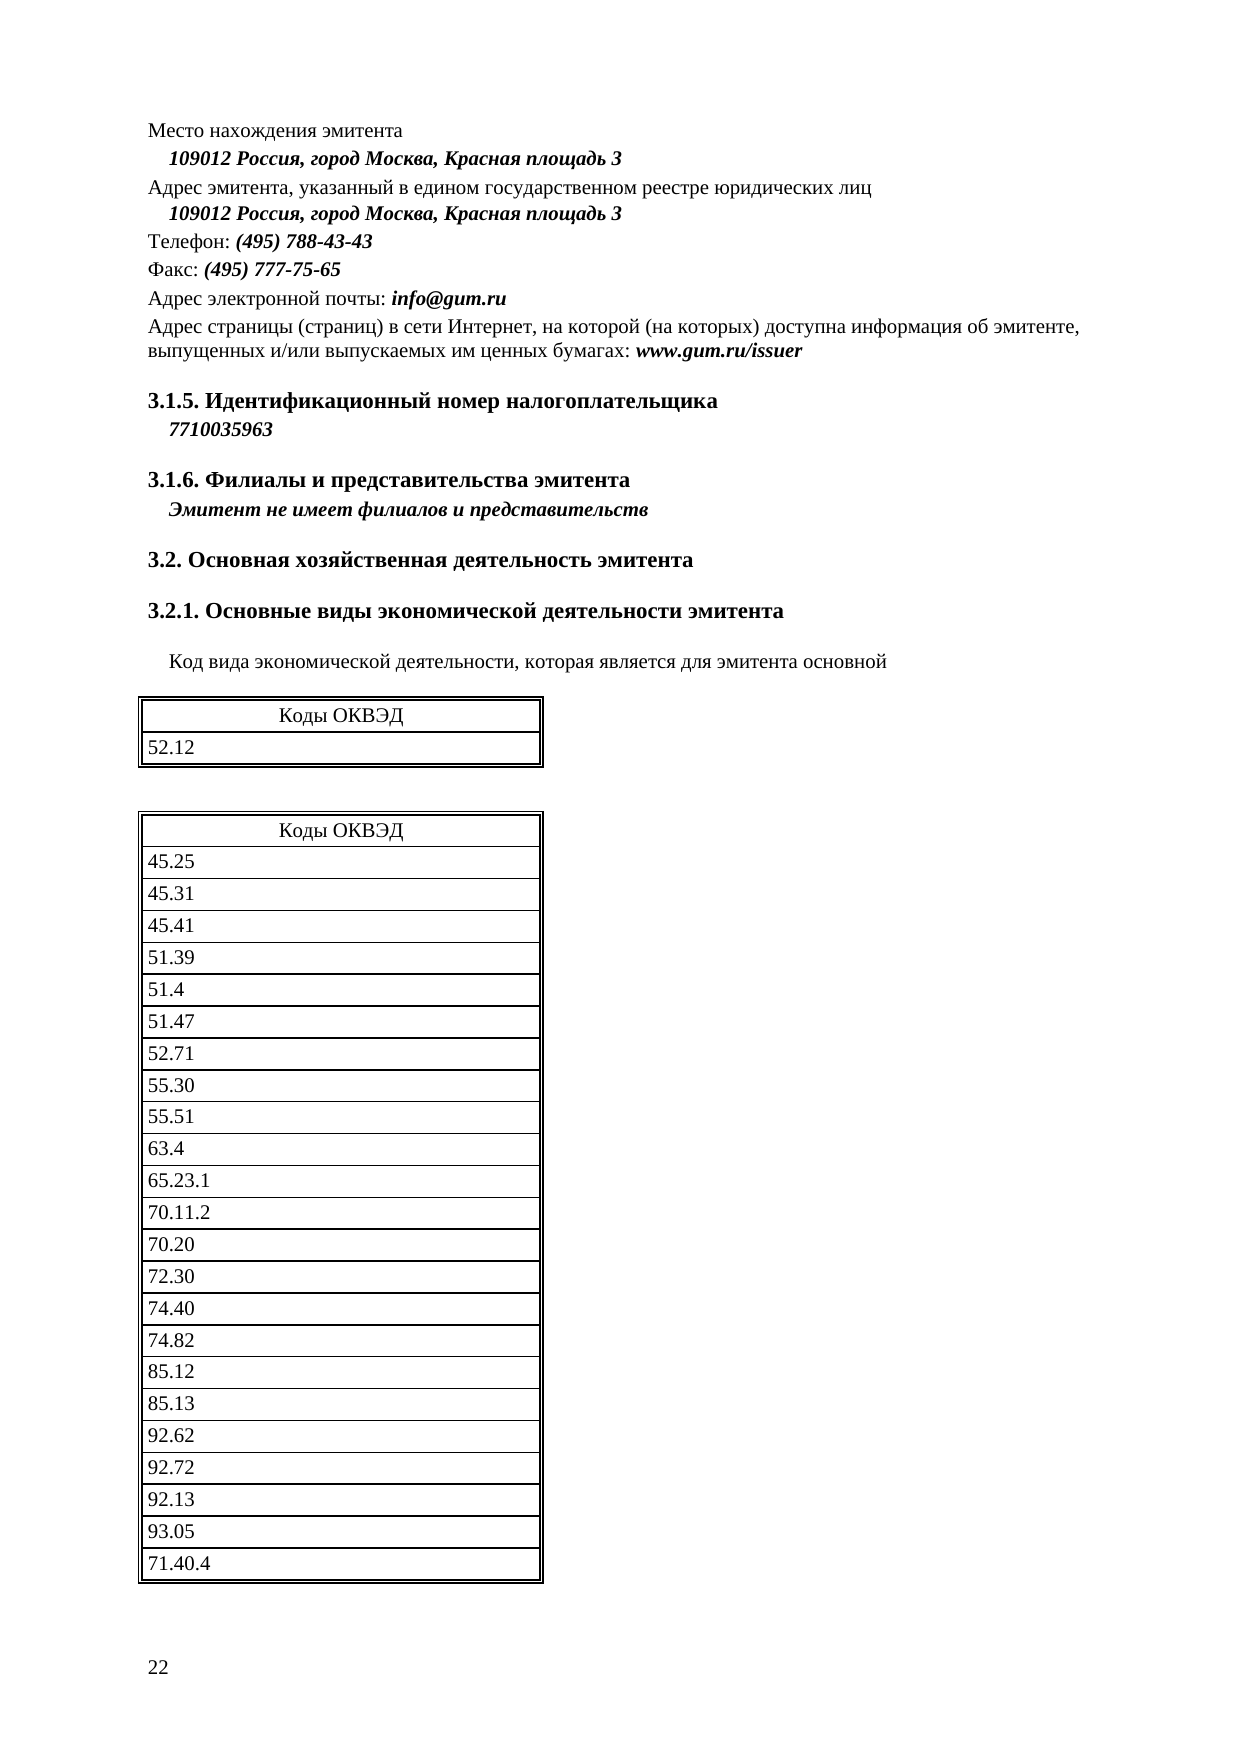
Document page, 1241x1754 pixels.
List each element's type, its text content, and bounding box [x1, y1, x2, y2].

table_cell 55.51 [143, 1102, 539, 1133]
table_cell 72.30 [143, 1262, 539, 1292]
text Телефон: (495) 788-43-43 [148, 229, 1092, 253]
table_cell 45.41 [143, 911, 539, 941]
table_cell 92.62 [143, 1421, 539, 1451]
table_cell 70.11.2 [143, 1198, 539, 1228]
table_cell 92.72 [143, 1453, 539, 1483]
table_cell 74.40 [143, 1294, 539, 1324]
subtitle 3.1.5. Идентификационный номер налогоплательщика [148, 387, 1092, 413]
text Факс: (495) 777-75-65 [148, 257, 1092, 281]
text 109012 Россия, город Москва, Красная площадь 3 [168, 146, 1092, 170]
table_cell 51.39 [143, 943, 539, 973]
table_cell 51.4 [143, 975, 539, 1005]
text Адрес электронной почты: info@gum.ru [148, 285, 1092, 309]
table_cell 85.12 [143, 1357, 539, 1388]
table_cell 65.23.1 [143, 1166, 539, 1196]
table_cell 63.4 [143, 1134, 539, 1164]
table_cell 45.31 [143, 879, 539, 909]
text Адрес страницы (страниц) в сети Интернет, на которой (на которых) доступна информация об эмитенте, выпущенных и/или выпускаемых им ценных бумагах: www.gum.ru/issuer [148, 314, 1092, 362]
table_cell 52.71 [143, 1039, 539, 1069]
table_cell 85.13 [143, 1389, 539, 1419]
table_cell 45.25 [143, 847, 539, 878]
table_cell 51.47 [143, 1007, 539, 1037]
text Эмитент не имеет филиалов и представительств [168, 497, 1092, 521]
subtitle Код вида экономической деятельности, которая является для эмитента основной [168, 649, 1092, 673]
subtitle 3.1.6. Филиалы и представительства эмитента [148, 466, 1092, 493]
table_cell 55.30 [143, 1071, 539, 1101]
table_cell 74.82 [143, 1326, 539, 1356]
subtitle Адрес эмитента, указанный в едином государственном реестре юридических лиц [148, 174, 1092, 199]
text 109012 Россия, город Москва, Красная площадь 3 [168, 201, 1092, 225]
table_header Коды ОКВЭД [143, 816, 539, 846]
table_cell 70.20 [143, 1230, 539, 1260]
text 7710035963 [168, 417, 1092, 441]
table_cell 93.05 [143, 1517, 539, 1547]
subtitle 3.2.1. Основные виды экономической деятельности эмитента [148, 597, 1092, 624]
table_cell 92.13 [143, 1485, 539, 1515]
subtitle 3.2. Основная хозяйственная деятельность эмитента [148, 546, 1092, 572]
table_cell 71.40.4 [143, 1549, 539, 1579]
table_cell 52.12 [143, 733, 539, 763]
table_header Коды ОКВЭД [143, 701, 539, 731]
subtitle Место нахождения эмитента [148, 118, 1092, 142]
